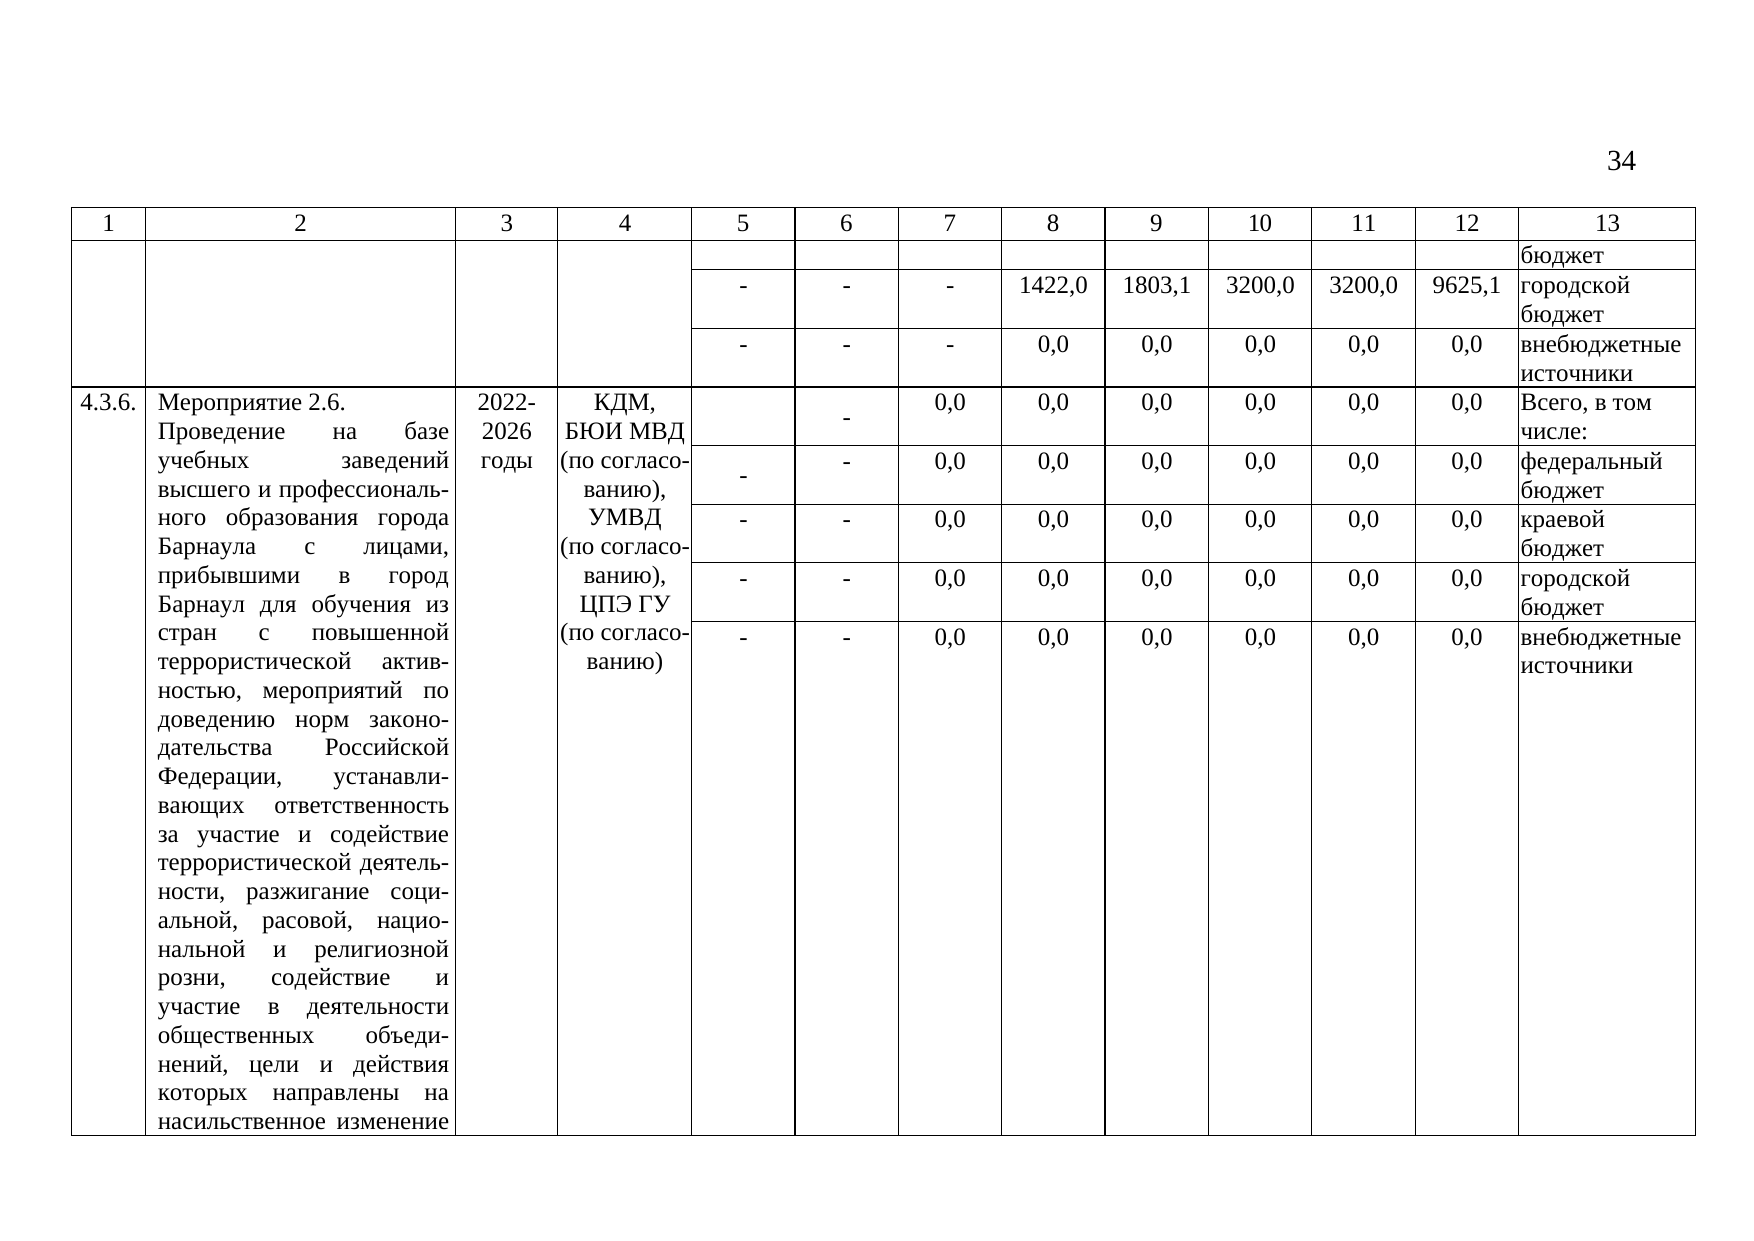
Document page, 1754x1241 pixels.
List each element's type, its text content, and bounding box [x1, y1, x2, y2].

table_header 6 [796, 208, 898, 239]
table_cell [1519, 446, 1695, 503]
table_header 3 [456, 208, 557, 239]
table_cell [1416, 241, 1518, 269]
table_header 2 [146, 208, 455, 239]
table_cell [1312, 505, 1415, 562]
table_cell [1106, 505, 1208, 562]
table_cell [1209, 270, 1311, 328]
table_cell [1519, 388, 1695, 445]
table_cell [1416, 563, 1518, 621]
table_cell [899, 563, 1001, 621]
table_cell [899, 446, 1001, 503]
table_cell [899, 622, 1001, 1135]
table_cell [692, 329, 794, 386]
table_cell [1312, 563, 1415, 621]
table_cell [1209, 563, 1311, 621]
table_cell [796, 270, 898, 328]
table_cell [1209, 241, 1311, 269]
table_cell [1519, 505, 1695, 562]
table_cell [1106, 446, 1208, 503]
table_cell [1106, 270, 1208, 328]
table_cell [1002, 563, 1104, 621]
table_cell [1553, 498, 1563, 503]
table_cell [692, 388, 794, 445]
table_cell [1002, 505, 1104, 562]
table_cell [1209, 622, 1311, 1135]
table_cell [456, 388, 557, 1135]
table_header 12 [1416, 208, 1518, 239]
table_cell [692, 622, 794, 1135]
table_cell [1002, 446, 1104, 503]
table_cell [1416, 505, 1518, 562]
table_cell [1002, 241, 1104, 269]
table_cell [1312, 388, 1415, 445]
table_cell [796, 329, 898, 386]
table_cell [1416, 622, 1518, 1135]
table_header 7 [899, 208, 1001, 239]
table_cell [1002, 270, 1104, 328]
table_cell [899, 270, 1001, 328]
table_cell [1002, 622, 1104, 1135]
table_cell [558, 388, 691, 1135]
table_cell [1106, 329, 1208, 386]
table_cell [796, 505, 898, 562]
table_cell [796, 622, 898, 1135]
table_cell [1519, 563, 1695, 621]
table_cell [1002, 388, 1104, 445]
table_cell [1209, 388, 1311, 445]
table_header 10 [1209, 208, 1311, 239]
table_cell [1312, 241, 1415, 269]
table_header 1 [72, 208, 145, 239]
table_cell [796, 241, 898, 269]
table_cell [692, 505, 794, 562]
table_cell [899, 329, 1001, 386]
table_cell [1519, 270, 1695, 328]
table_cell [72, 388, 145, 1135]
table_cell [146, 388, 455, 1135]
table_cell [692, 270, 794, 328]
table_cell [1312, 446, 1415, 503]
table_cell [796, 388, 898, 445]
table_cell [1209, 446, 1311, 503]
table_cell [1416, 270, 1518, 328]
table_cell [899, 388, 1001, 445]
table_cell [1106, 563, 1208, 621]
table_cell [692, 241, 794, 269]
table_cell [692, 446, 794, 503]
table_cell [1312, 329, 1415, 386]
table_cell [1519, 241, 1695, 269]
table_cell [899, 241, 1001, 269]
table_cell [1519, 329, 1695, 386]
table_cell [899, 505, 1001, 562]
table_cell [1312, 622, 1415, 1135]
table_header 4 [558, 208, 691, 239]
table_header 13 [1519, 208, 1695, 239]
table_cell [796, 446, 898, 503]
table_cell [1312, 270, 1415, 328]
table_header 11 [1312, 208, 1415, 239]
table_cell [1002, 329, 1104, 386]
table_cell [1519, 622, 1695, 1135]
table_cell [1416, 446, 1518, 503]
table_header 9 [1106, 208, 1208, 239]
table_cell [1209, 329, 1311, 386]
table_header 8 [1002, 208, 1104, 239]
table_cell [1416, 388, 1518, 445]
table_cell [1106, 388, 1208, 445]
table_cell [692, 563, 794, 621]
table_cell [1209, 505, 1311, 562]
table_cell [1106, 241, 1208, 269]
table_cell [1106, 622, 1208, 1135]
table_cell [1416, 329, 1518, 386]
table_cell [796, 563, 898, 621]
table_header 5 [692, 208, 794, 239]
